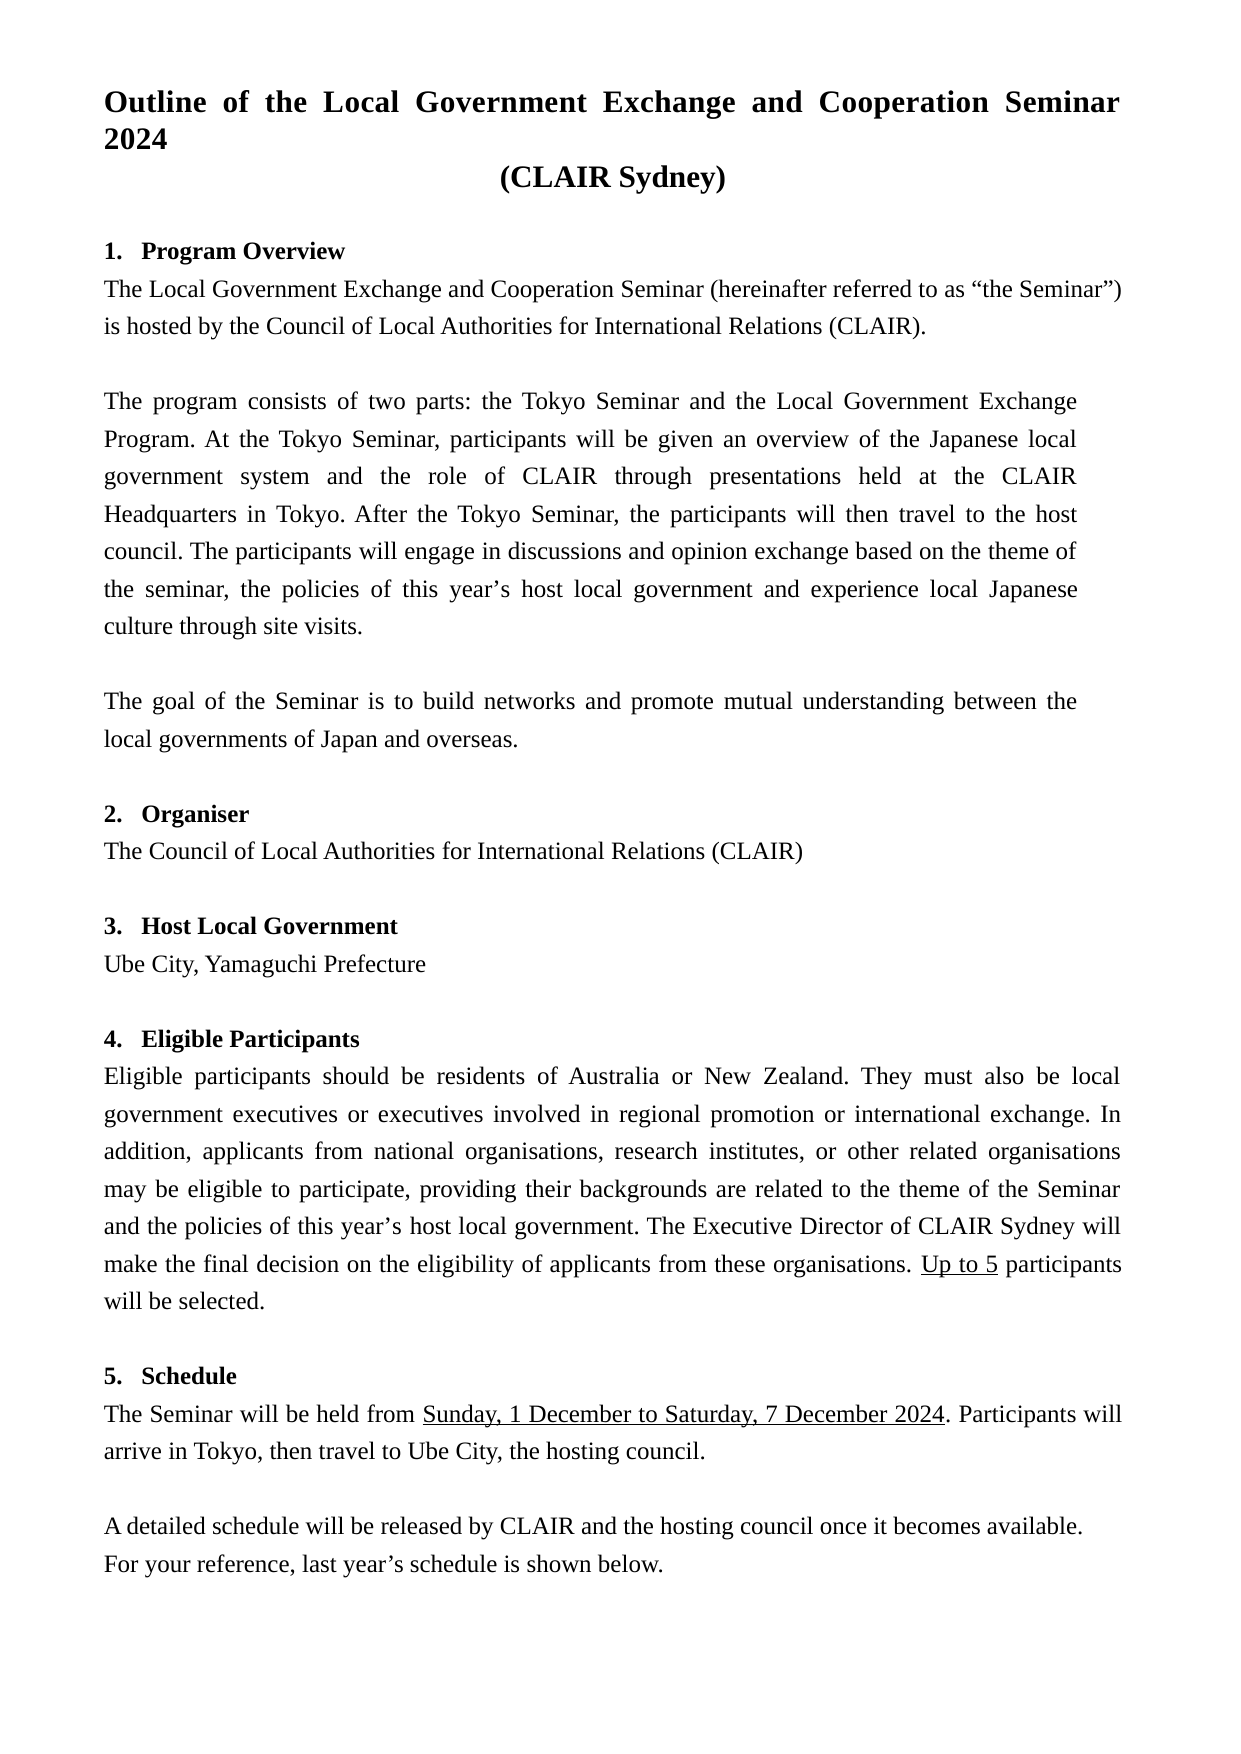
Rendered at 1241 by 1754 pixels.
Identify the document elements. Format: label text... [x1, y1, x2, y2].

text The Seminar will be held from Sunday, 1 December to Saturday, 7 December 2024. Participants will arrive in Tokyo, then travel to Ube City, the hosting council. [103, 1394, 1122, 1469]
list Schedule [103, 1357, 1122, 1394]
text Outline of the Local Government Exchange and Cooperation Seminar 2024 [103, 82, 1122, 157]
text Ube City, Yamaguchi Prefecture [103, 944, 1122, 982]
text For your reference, last year’s schedule is shown below. [103, 1544, 1122, 1582]
text The Local Government Exchange and Cooperation Seminar (hereinafter referred to as “the Seminar”) is hosted by the Council of Local Authorities for International Relations (CLAIR). [103, 269, 1122, 344]
text A detailed schedule will be released by CLAIR and the hosting council once it becomes available. [103, 1507, 1122, 1544]
list Host Local Government [103, 907, 1122, 944]
list Program Overview [103, 232, 1122, 269]
text The goal of the Seminar is to build networks and promote mutual understanding between the local governments of Japan and overseas. [103, 682, 1078, 757]
list Organiser [103, 794, 1122, 832]
text The program consists of two parts: the Tokyo Seminar and the Local Government Exchange Program. At the Tokyo Seminar, participants will be given an overview of the Japanese local government system and the role of CLAIR through presentations held at the CLAIR Headquarters in Tokyo. After the Tokyo Seminar, the participants will then travel to the host council. The participants will engage in discussions and opinion exchange based on the theme of the seminar, the policies of this year’s host local government and experience local Japanese culture through site visits. [103, 382, 1078, 644]
text (CLAIR Sydney) [103, 157, 1122, 194]
list Eligible Participants [103, 1019, 1122, 1057]
text The Council of Local Authorities for International Relations (CLAIR) [103, 832, 1122, 869]
text Eligible participants should be residents of Australia or New Zealand. They must also be local government executives or executives involved in regional promotion or international exchange. In addition, applicants from national organisations, research institutes, or other related organisations may be eligible to participate, providing their backgrounds are related to the theme of the Seminar and the policies of this year’s host local government. The Executive Director of CLAIR Sydney will make the final decision on the eligibility of applicants from these organisations. Up to 5 participants will be selected. [103, 1057, 1122, 1319]
